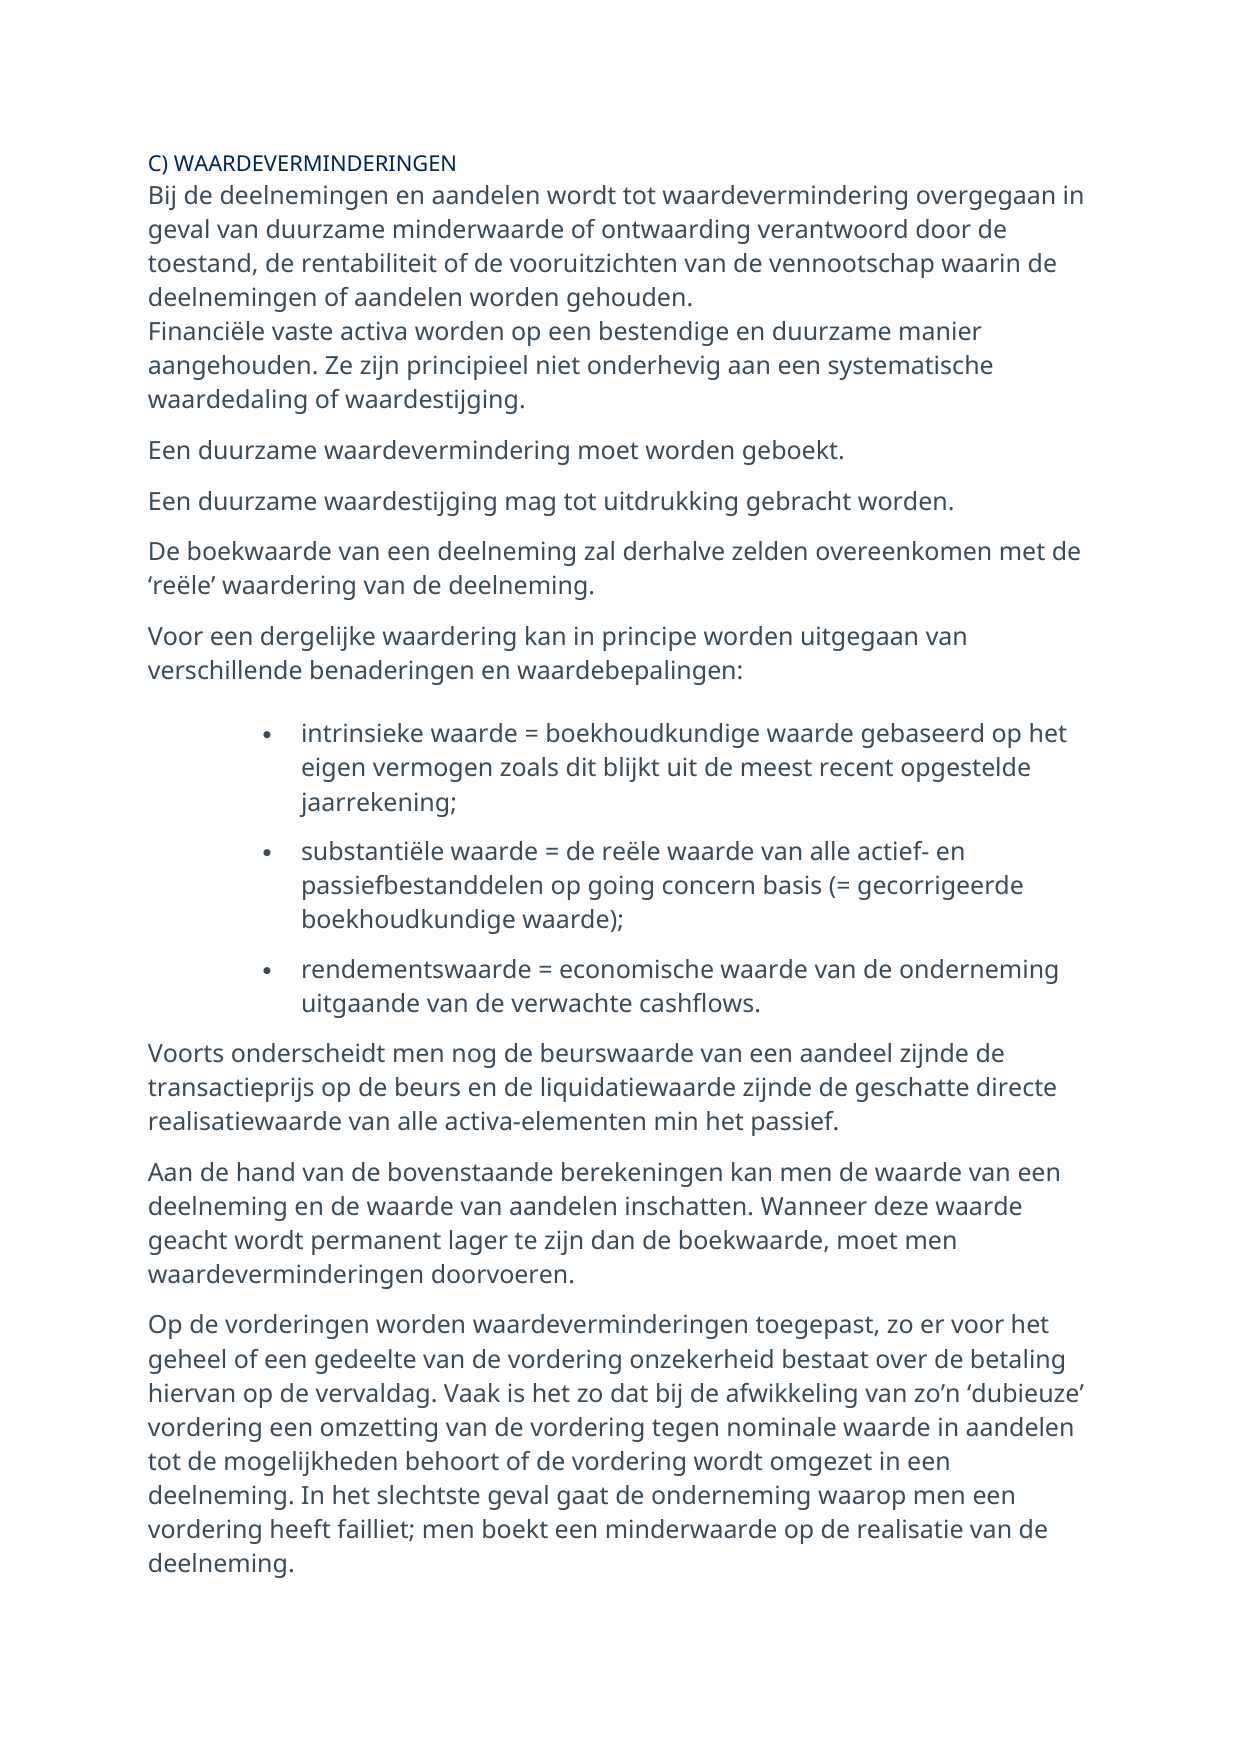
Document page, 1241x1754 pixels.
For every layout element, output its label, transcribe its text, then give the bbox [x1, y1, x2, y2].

list rendementswaarde = economische waarde van de onderneming uitgaande van de verwachte cashflows. [263, 952, 1093, 1020]
text Voorts onderscheidt men nog de beurswaarde van een aandeel zijnde de transactieprijs op de beurs en de liquidatiewaarde zijnde de geschatte directe realisatiewaarde van alle activa-elementen min het passief. [148, 1035, 1093, 1138]
text Een duurzame waardestijging mag tot uitdrukking gebracht worden. [148, 483, 1093, 517]
list substantiële waarde = de reële waarde van alle actief- en passiefbestanddelen op going concern basis (= gecorrigeerde boekhoudkundige waarde); [263, 834, 1093, 936]
list intrinsieke waarde = boekhoudkundige waarde gebaseerd op het eigen vermogen zoals dit blijkt uit de meest recent opgestelde jaarrekening; [263, 716, 1093, 818]
text Op de vorderingen worden waardeverminderingen toegepast, zo er voor het geheel of een gedeelte van de vordering onzekerheid bestaat over de betaling hiervan op de vervaldag. Vaak is het zo dat bij de afwikkeling van zo’n ‘dubieuze’ vordering een omzetting van de vordering tegen nominale waarde in aandelen tot de mogelijkheden behoort of de vordering wordt omgezet in een deelneming. In het slechtste geval gaat de onderneming waarop men een vordering heeft failliet; men boekt een minderwaarde op de realisatie van de deelneming. [148, 1307, 1093, 1580]
text Financiële vaste activa worden op een bestendige en duurzame manier aangehouden. Ze zijn principieel niet onderhevig aan een systematische waardedaling of waardestijging. [148, 314, 1093, 416]
text C) WAARDEVERMINDERINGEN [148, 148, 1093, 177]
text Bij de deelnemingen en aandelen wordt tot waardevermindering overgegaan in geval van duurzame minderwaarde of ontwaarding verantwoord door de toestand, de rentabiliteit of de vooruitzichten van de vennootschap waarin de deelnemingen of aandelen worden gehouden. [148, 177, 1093, 314]
text Voor een dergelijke waardering kan in principe worden uitgegaan van verschillende benaderingen en waardebepalingen: [148, 619, 1093, 687]
text Aan de hand van de bovenstaande berekeningen kan men de waarde van een deelneming en de waarde van aandelen inschatten. Wanneer deze waarde geacht wordt permanent lager te zijn dan de boekwaarde, moet men waardeverminderingen doorvoeren. [148, 1154, 1093, 1291]
text De boekwaarde van een deelneming zal derhalve zelden overeenkomen met de ‘reële’ waardering van de deelneming. [148, 534, 1093, 602]
text Een duurzame waardevermindering moet worden geboekt. [148, 432, 1093, 467]
